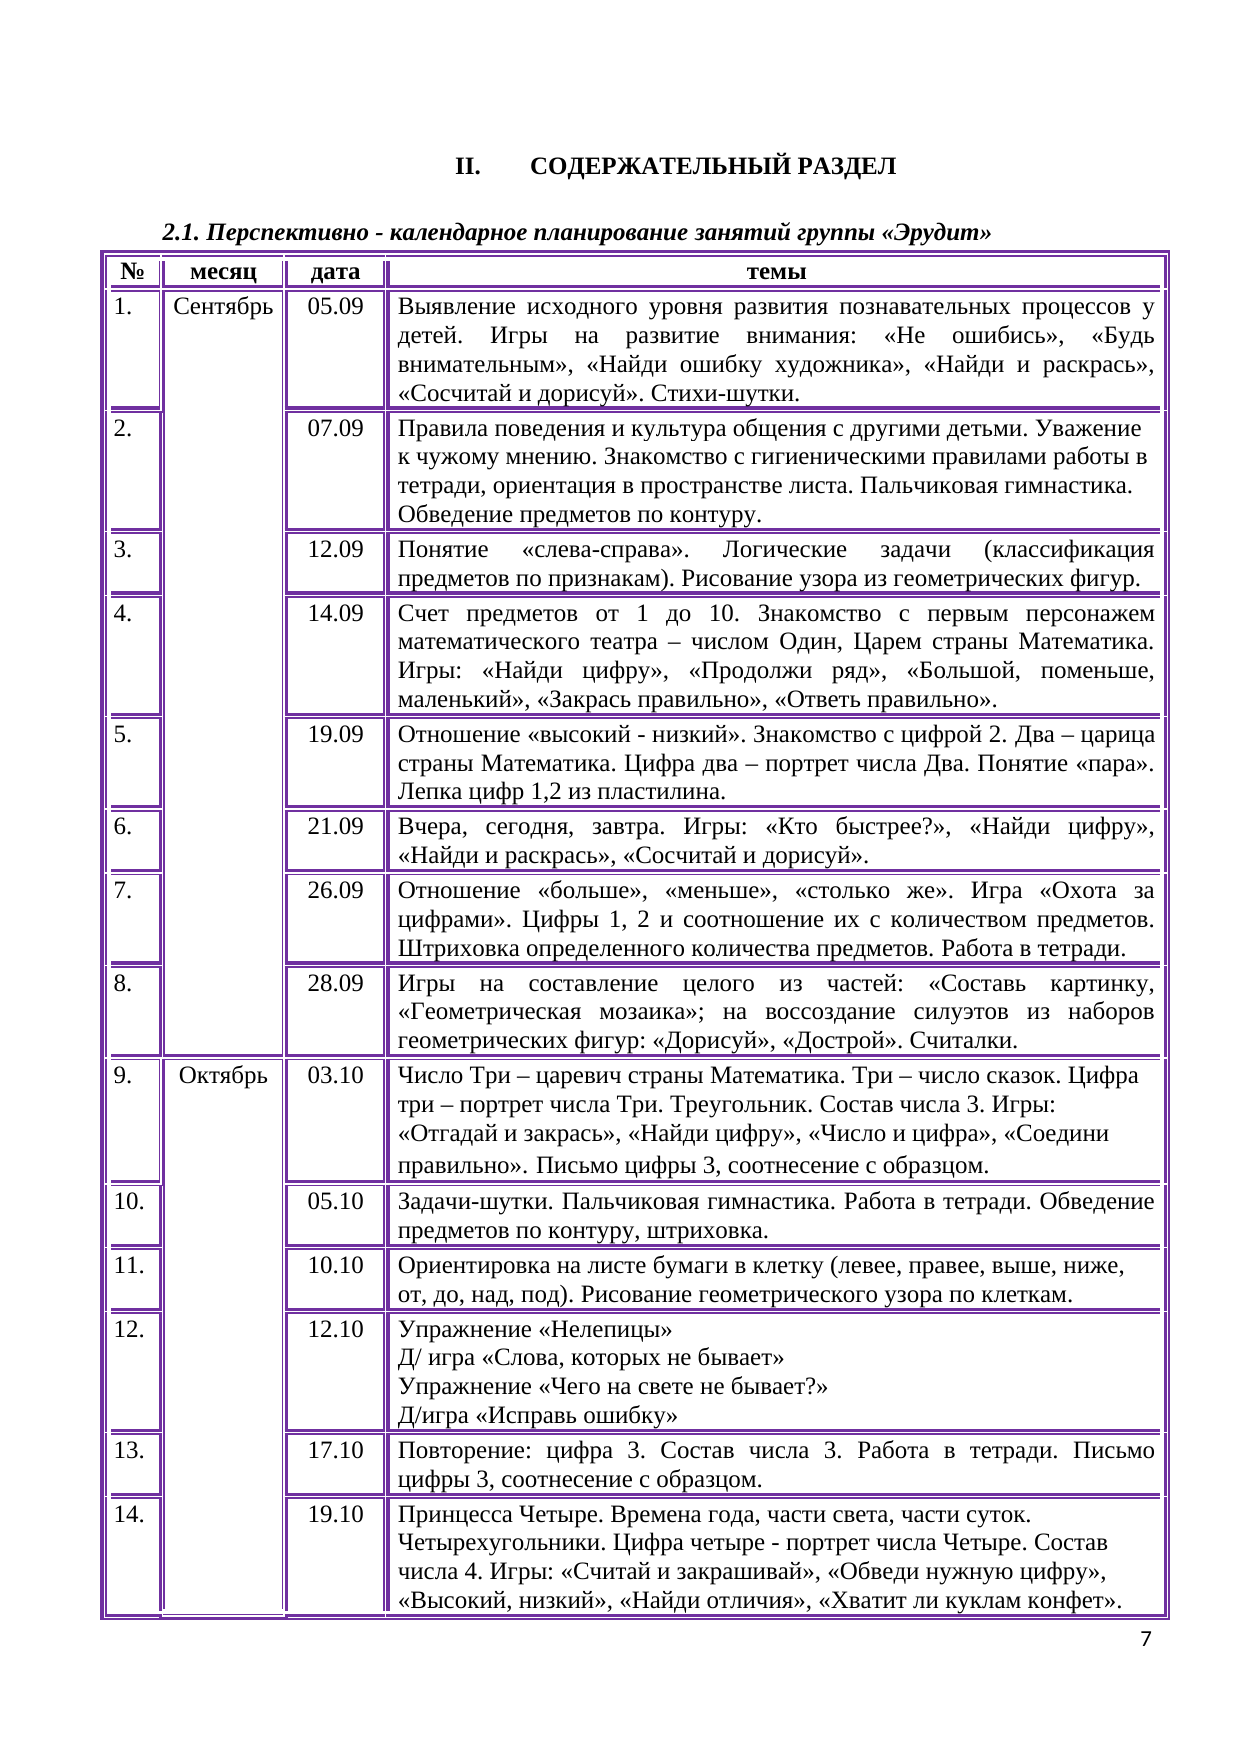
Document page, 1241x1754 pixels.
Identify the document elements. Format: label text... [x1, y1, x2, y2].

table_cell [104, 1054, 162, 1180]
table_header месяц [162, 253, 284, 285]
table_cell Упражнение «Нелепицы» Д/ игра «Слова, которых не бывает» Упражнение «Чего на свете не бывает?» Д/игра «Исправь ошибку» [386, 1308, 1167, 1429]
table_cell [104, 805, 162, 869]
table_cell 28.09 [288, 968, 383, 1054]
table_cell [104, 1244, 162, 1307]
text 2.1. Перспективно - календарное планирование занятий группы «Эрудит» [162, 217, 1152, 246]
table_cell Задачи-шутки. Пальчиковая гимнастика. Работа в тетради. Обведение предметов по контуру, штриховка. [386, 1180, 1167, 1244]
table_cell 19.09 [288, 719, 383, 805]
table_cell Игры на составление целого из частей: «Составь картинку, «Геометрическая мозаика»; на воссоздание силуэтов из наборов геометрических фигур: «Дорисуй», «Дострой». Считалки. [386, 961, 1167, 1054]
table_cell 17.10 [288, 1435, 383, 1492]
table_cell Принцесса Четыре. Времена года, части света, части суток. Четырехугольники. Цифра четыре - портрет числа Четыре. Состав числа 4. Игры: «Считай и закрашивай», «Обведи нужную цифру», «Высокий, низкий», «Найди отличия», «Хватит ли куклам конфет». [386, 1493, 1167, 1614]
table_cell [104, 1308, 162, 1429]
table_cell 26.09 [288, 875, 383, 961]
table_header № [104, 253, 162, 285]
table_header темы [386, 257, 1164, 285]
table_cell [104, 869, 162, 961]
table_cell [104, 1180, 162, 1244]
table_cell 05.09 [288, 292, 383, 406]
table_cell [104, 591, 162, 713]
table_cell Понятие «слева-справа». Логические задачи (классификация предметов по признакам). Рисование узора из геометрических фигур. [386, 528, 1167, 591]
table_cell Отношение «высокий - низкий». Знакомство с цифрой 2. Два – царица страны Математика. Цифра два – портрет числа Два. Понятие «пара». Лепка цифр 1,2 из пластилина. [386, 713, 1167, 805]
table_cell [104, 528, 162, 591]
table_cell [104, 406, 162, 528]
table_cell Вчера, сегодня, завтра. Игры: «Кто быстрее?», «Найди цифру», «Найди и раскрась», «Сосчитай и дорисуй». [386, 805, 1167, 869]
table_cell [104, 961, 162, 1054]
table_cell Счет предметов от 1 до 10. Знакомство с первым персонажем математического театра – числом Один, Царем страны Математика. Игры: «Найди цифру», «Продолжи ряд», «Большой, поменьше, маленький», «Закрась правильно», «Ответь правильно». [386, 591, 1167, 713]
table_cell Выявление исходного уровня развития познавательных процессов у детей. Игры на развитие внимания: «Не ошибись», «Будь внимательным», «Найди ошибку художника», «Найди и раскрась», «Сосчитай и дорисуй». Стихи-шутки. [386, 285, 1167, 406]
table_cell 05.10 [288, 1186, 383, 1244]
table_cell 12.10 [288, 1314, 383, 1429]
table_cell 07.09 [288, 413, 383, 528]
table_cell Ориентировка на листе бумаги в клетку (левее, правее, выше, ниже, от, до, над, под). Рисование геометрического узора по клеткам. [386, 1244, 1167, 1307]
table_cell Октябрь [162, 1054, 284, 1614]
table_cell Правила поведения и культура общения с другими детьми. Уважение к чужому мнению. Знакомство с гигиеническими правилами работы в тетради, ориентация в пространстве листа. Пальчиковая гимнастика. Обведение предметов по контуру. [386, 406, 1167, 528]
table_cell Отношение «больше», «меньше», «столько же». Игра «Охота за цифрами». Цифры 1, 2 и соотношение их с количеством предметов. Штриховка определенного количества предметов. Работа в тетради. [386, 869, 1167, 961]
table_cell [104, 285, 162, 406]
table_cell 21.09 [288, 812, 383, 869]
list СОДЕРЖАТЕЛЬНЫЙ РАЗДЕЛ [200, 151, 1152, 180]
table_cell 14.09 [288, 598, 383, 713]
table_cell Повторение: цифра 3. Состав числа 3. Работа в тетради. Письмо цифры 3, соотнесение с образцом. [386, 1429, 1167, 1492]
table_cell Сентябрь [165, 292, 282, 1054]
table_cell 19.10 [285, 1493, 386, 1614]
table_cell [104, 1429, 162, 1492]
table_cell 12.09 [288, 534, 383, 591]
table_cell Число Три – царевич страны Математика. Три – число сказок. Цифра три – портрет числа Три. Треугольник. Состав числа 3. Игры: «Отгадай и закрась», «Найди цифру», «Число и цифра», «Соедини правильно». Письмо цифры 3, соотнесение с образцом. [386, 1054, 1167, 1180]
table_cell 10.10 [288, 1250, 383, 1307]
table_cell [104, 1493, 162, 1614]
table_cell [104, 713, 162, 805]
table_header дата [285, 253, 386, 285]
table_cell 03.10 [288, 1060, 383, 1180]
